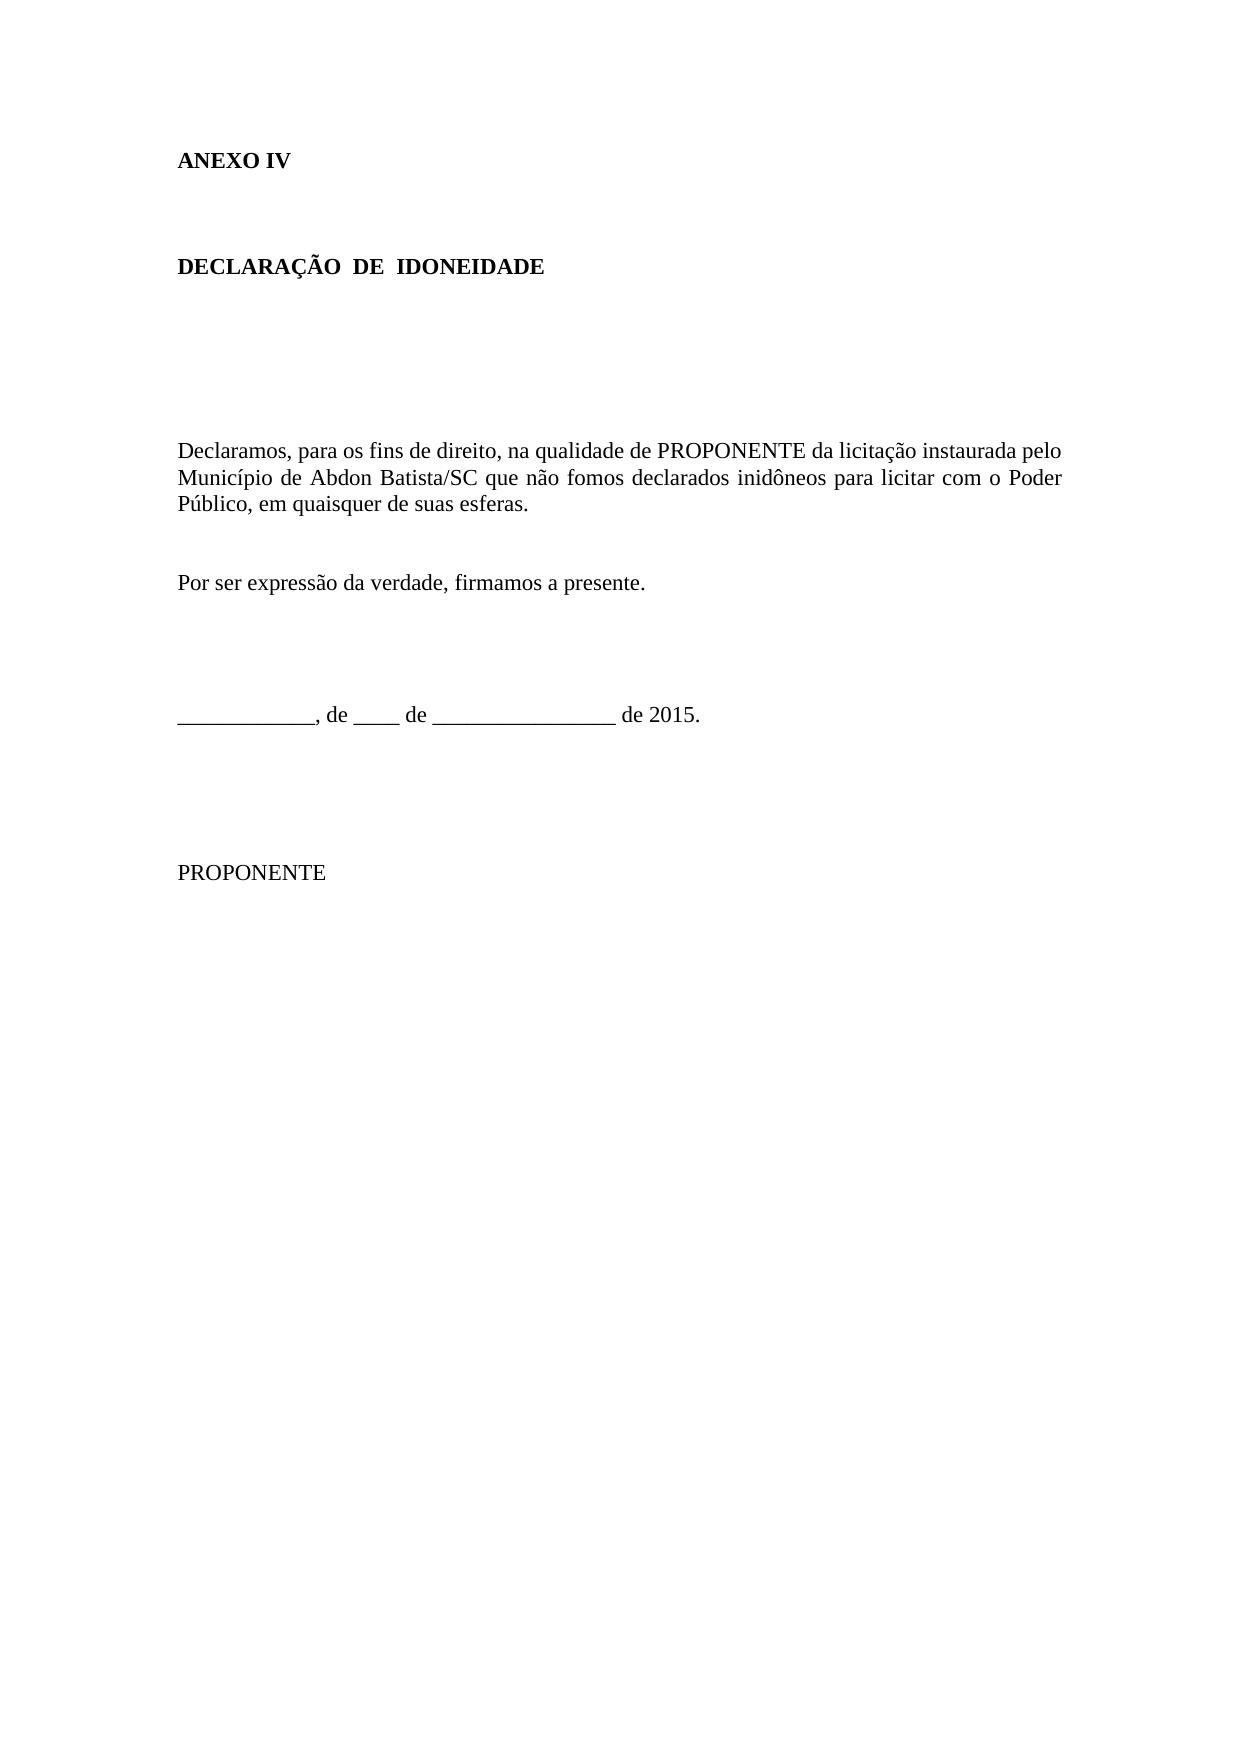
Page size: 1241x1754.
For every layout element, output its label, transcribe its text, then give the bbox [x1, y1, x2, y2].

text ANEXO IV [177, 148, 1063, 174]
text DECLARAÇÃO DE IDONEIDADE [177, 253, 1063, 279]
text Por ser expressão da verdade, firmamos a presente. [177, 569, 1063, 596]
text Declaramos, para os fins de direito, na qualidade de PROPONENTE da licitação instaurada pelo Município de Abdon Batista/SC que não fomos declarados inidôneos para licitar com o Poder Público, em quaisquer de suas esferas. [177, 437, 1063, 517]
text ____________, de ____ de ________________ de 2015. [177, 701, 1063, 727]
text PROPONENTE [177, 859, 1063, 886]
